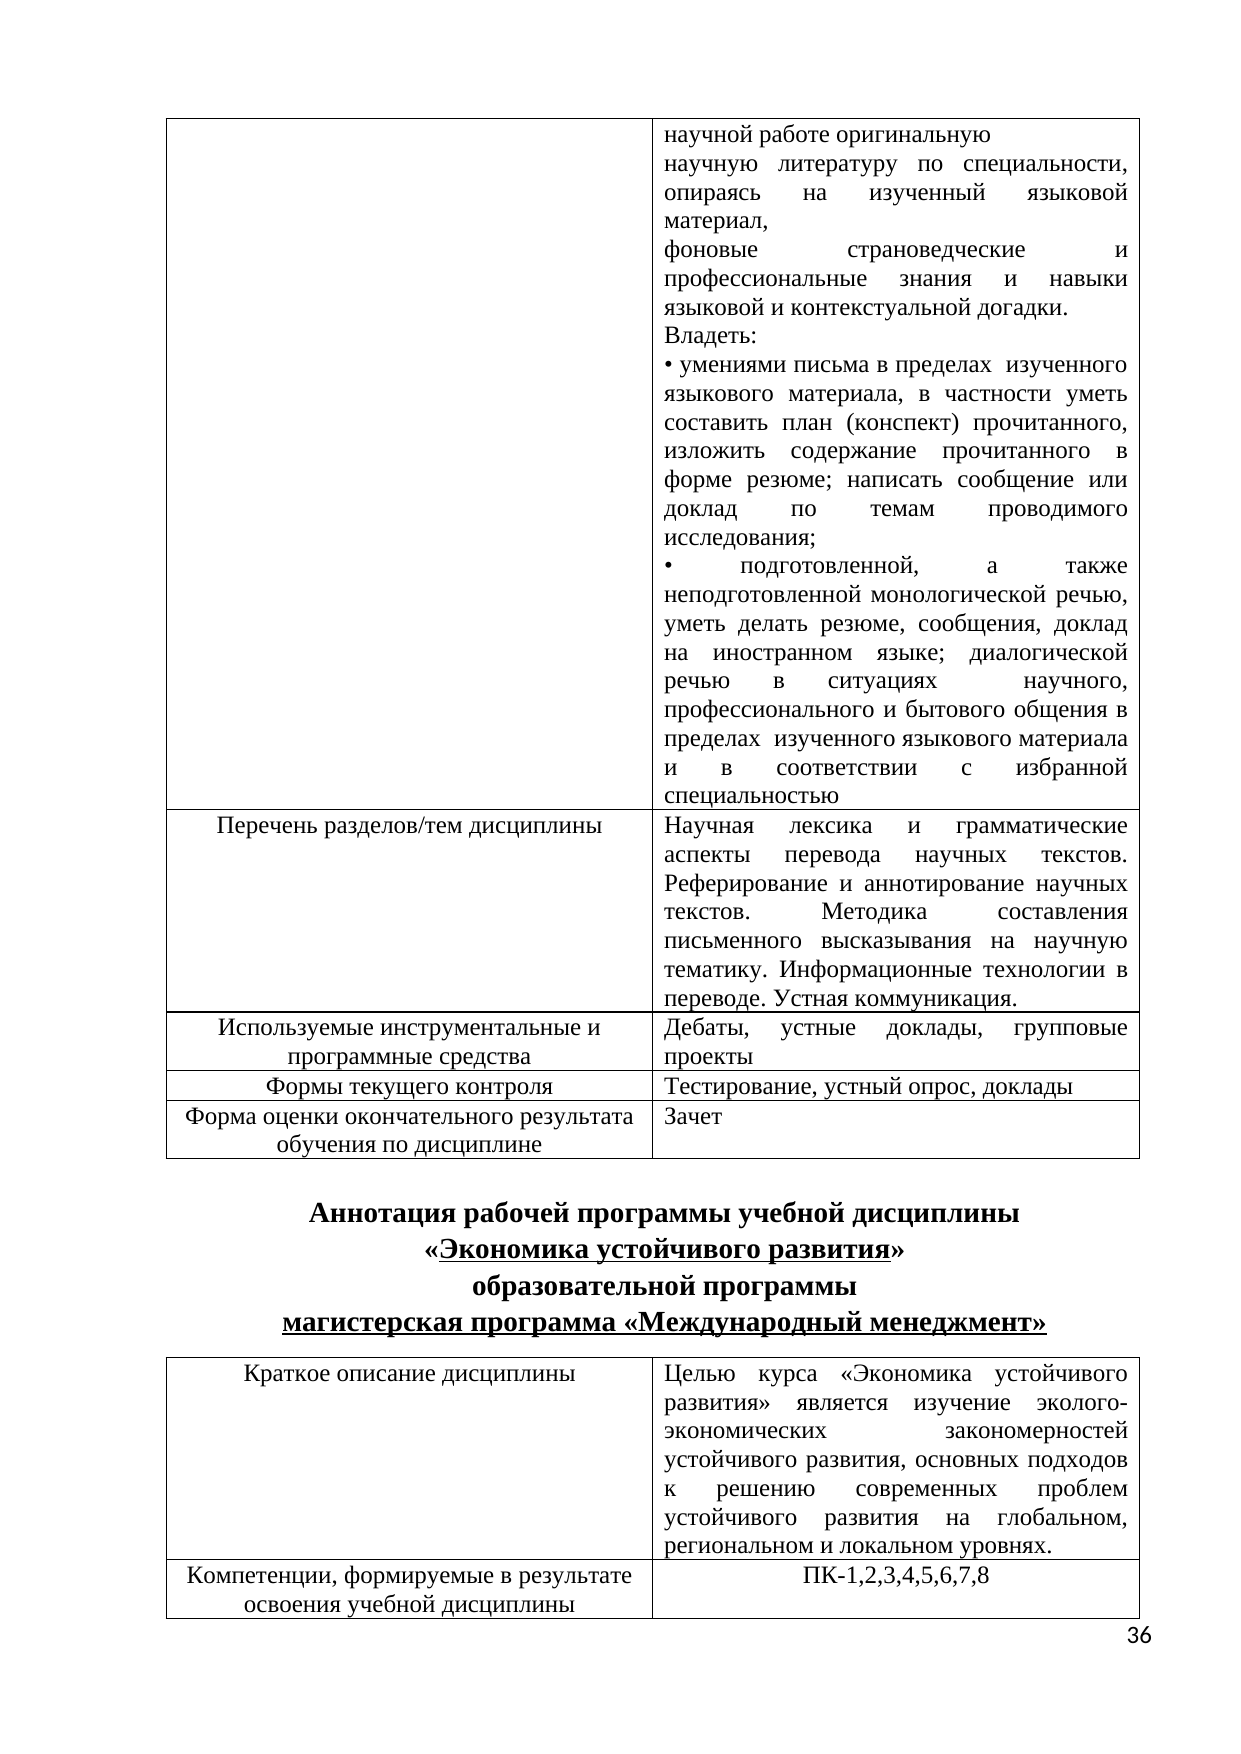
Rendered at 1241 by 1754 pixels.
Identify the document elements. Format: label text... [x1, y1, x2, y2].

text образовательной программы [177, 1268, 1152, 1301]
table_cell Используемые инструментальные и программные средства [167, 1013, 652, 1070]
table_cell Дебаты, устные доклады, групповые проекты [653, 1013, 1139, 1070]
table_cell Тестирование, устный опрос, доклады [653, 1071, 1139, 1100]
table_header Целью курса «Экономика устойчивого развития» является изучение эколого-экономических закономерностей устойчивого развития, основных подходов к решению современных проблем устойчивого развития на глобальном, региональном и локальном уровнях. [653, 1358, 1139, 1559]
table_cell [653, 119, 1139, 809]
table_cell Форма оценки окончательного результата обучения по дисциплине [167, 1101, 652, 1158]
text Аннотация рабочей программы учебной дисциплины [177, 1196, 1152, 1229]
text «Экономика устойчивого развития» [177, 1232, 1152, 1265]
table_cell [167, 119, 652, 809]
table_cell Перечень разделов/тем дисциплины [167, 810, 652, 1011]
table_cell Зачет [653, 1101, 1139, 1158]
text магистерская программа «Международный менеджмент» [177, 1304, 1152, 1337]
table_cell ПК-1,2,3,4,5,6,7,8 [653, 1560, 1139, 1618]
table_header Краткое описание дисциплины [167, 1358, 652, 1559]
table_cell Компетенции, формируемые в результате освоения учебной дисциплины [167, 1560, 652, 1618]
table_cell Научная лексика и грамматические аспекты перевода научных текстов. Реферирование и аннотирование научных текстов. Методика составления письменного высказывания на научную тематику. Информационные технологии в переводе. Устная коммуникация. [653, 810, 1139, 1011]
table_cell Формы текущего контроля [167, 1071, 652, 1100]
